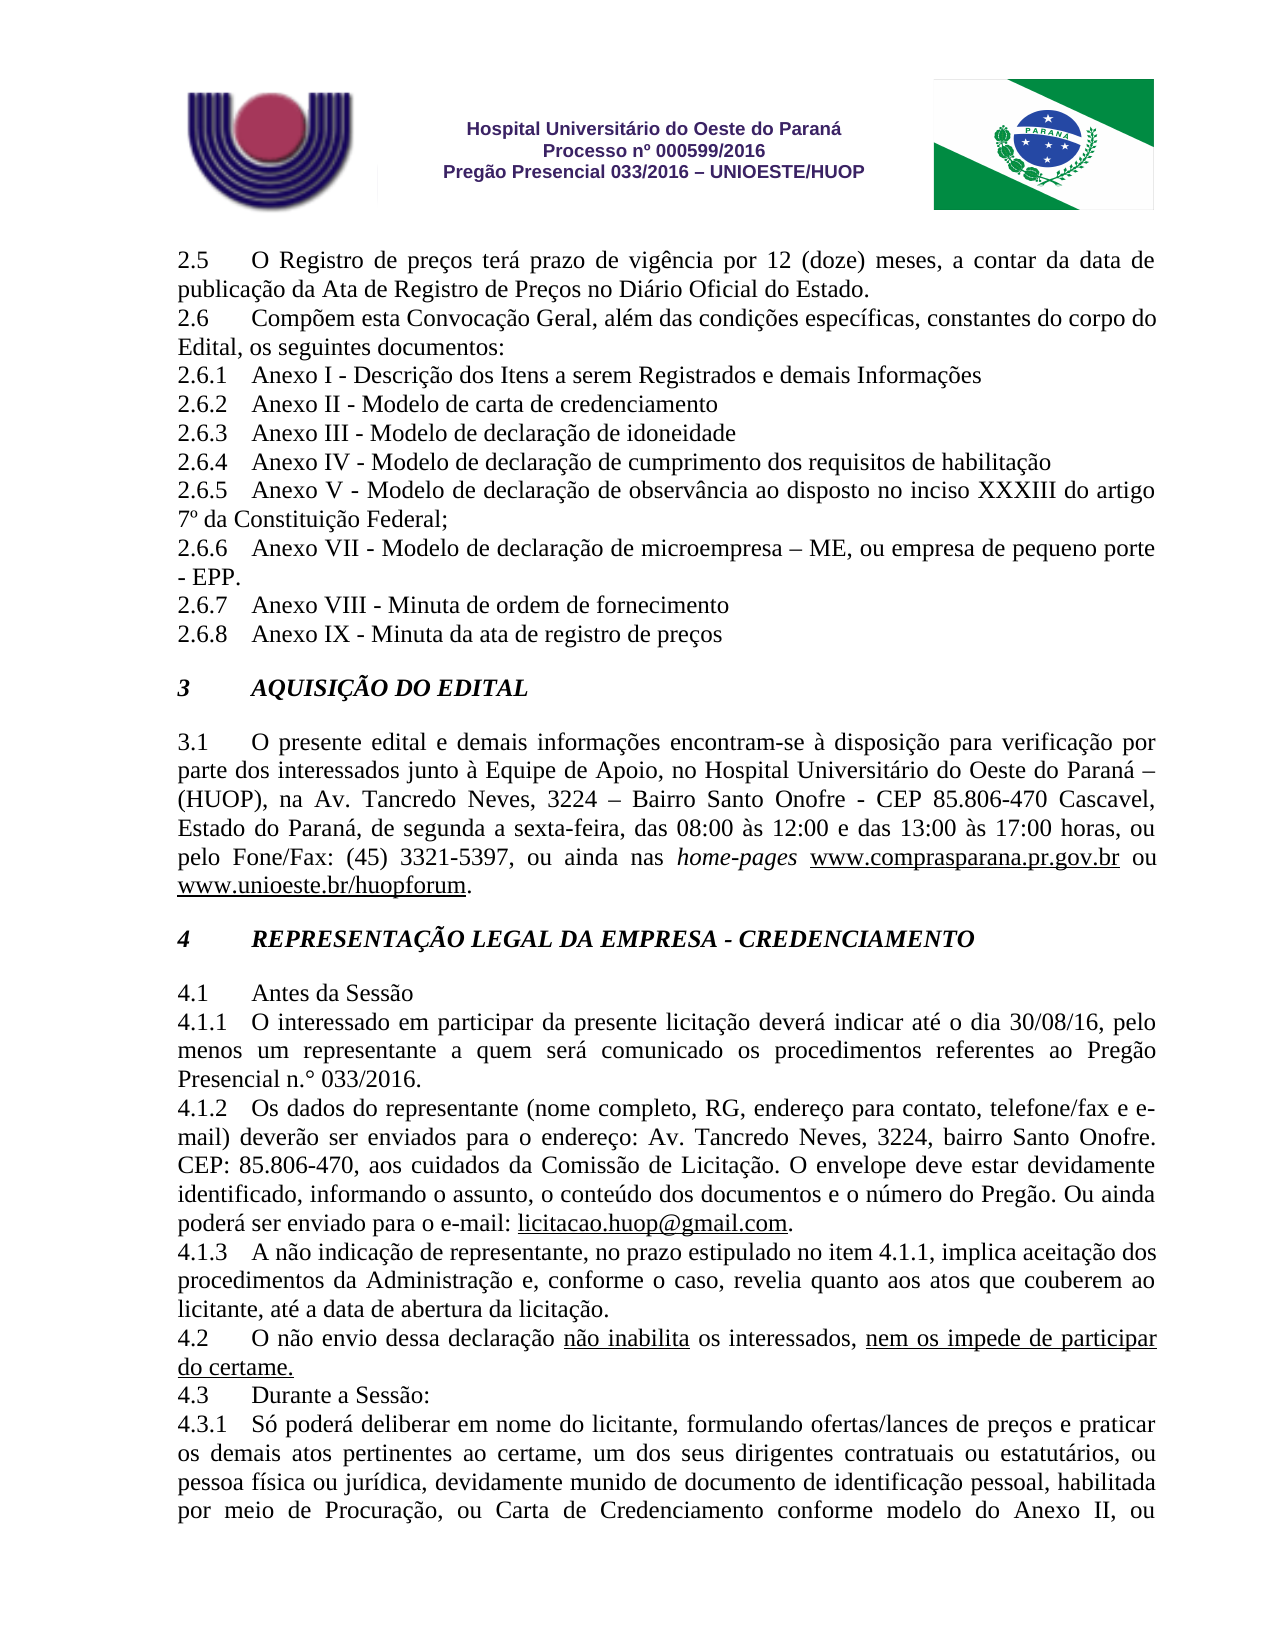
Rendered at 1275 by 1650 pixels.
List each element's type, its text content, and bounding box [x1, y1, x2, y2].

picture [933, 79, 1154, 210]
list Anexo I - Descrição dos Itens a serem Registrados e demais Informações [177, 360, 1157, 389]
list Compõem esta Convocação Geral, além das condições específicas, constantes do corpo do Edital, os seguintes documentos: [177, 303, 1157, 360]
list Anexo V - Modelo de declaração de observância ao disposto no inciso XXXIII do artigo 7º da Constituição Federal; [177, 475, 1157, 533]
list Anexo III - Modelo de declaração de idoneidade [177, 418, 1157, 447]
list A não indicação de representante, no prazo estipulado no item 4.1.1, implica aceitação dos procedimentos da Administração e, conforme o caso, revelia quanto aos atos que couberem ao licitante, até a data de abertura da licitação. [177, 1237, 1157, 1323]
list Anexo IX - Minuta da ata de registro de preços [177, 619, 1157, 648]
list Anexo IV - Modelo de declaração de cumprimento dos requisitos de habilitação [177, 447, 1157, 475]
list Durante a Sessão: [177, 1380, 1157, 1409]
list Antes da Sessão [177, 978, 1157, 1007]
list O interessado em participar da presente licitação deverá indicar até o dia 30/08/16, pelo menos um representante a quem será comunicado os procedimentos referentes ao Pregão Presencial n.° 033/2016. [177, 1007, 1157, 1093]
subtitle REPRESENTAÇÃO LEGAL DA EMPRESA - CREDENCIAMENTO [177, 924, 1157, 953]
list Anexo VIII - Minuta de ordem de fornecimento [177, 590, 1157, 619]
subtitle AQUISIÇÃO DO EDITAL [177, 673, 1157, 702]
list O presente edital e demais informações encontram-se à disposição para verificação por parte dos interessados junto à Equipe de Apoio, no Hospital Universitário do Oeste do Paraná – (HUOP), na Av. Tancredo Neves, 3224 – Bairro Santo Onofre - CEP 85.806-470 Cascavel, Estado do Paraná, de segunda a sexta-feira, das 08:00 às 12:00 e das 13:00 às 17:00 horas, ou pelo Fone/Fax: (45) 3321-5397, ou ainda nas home-pages www.comprasparana.pr.gov.br ou www.unioeste.br/huopforum. [177, 727, 1157, 899]
list O não envio dessa declaração não inabilita os interessados, nem os impede de participar do certame. [177, 1323, 1157, 1380]
list Os dados do representante (nome completo, RG, endereço para contato, telefone/fax e e-mail) deverão ser enviados para o endereço: Av. Tancredo Neves, 3224, bairro Santo Onofre. CEP: 85.806-470, aos cuidados da Comissão de Licitação. O envelope deve estar devidamente identificado, informando o assunto, o conteúdo dos documentos e o número do Pregão. Ou ainda poderá ser enviado para o e-mail: licitacao.huop@gmail.com. [177, 1093, 1157, 1237]
picture [176, 81, 378, 226]
list Anexo II - Modelo de carta de credenciamento [177, 389, 1157, 418]
list O Registro de preços terá prazo de vigência por 12 (doze) meses, a contar da data de publicação da Ata de Registro de Preços no Diário Oficial do Estado. [177, 245, 1157, 303]
list Anexo VII - Modelo de declaração de microempresa – ME, ou empresa de pequeno porte - EPP. [177, 533, 1157, 590]
